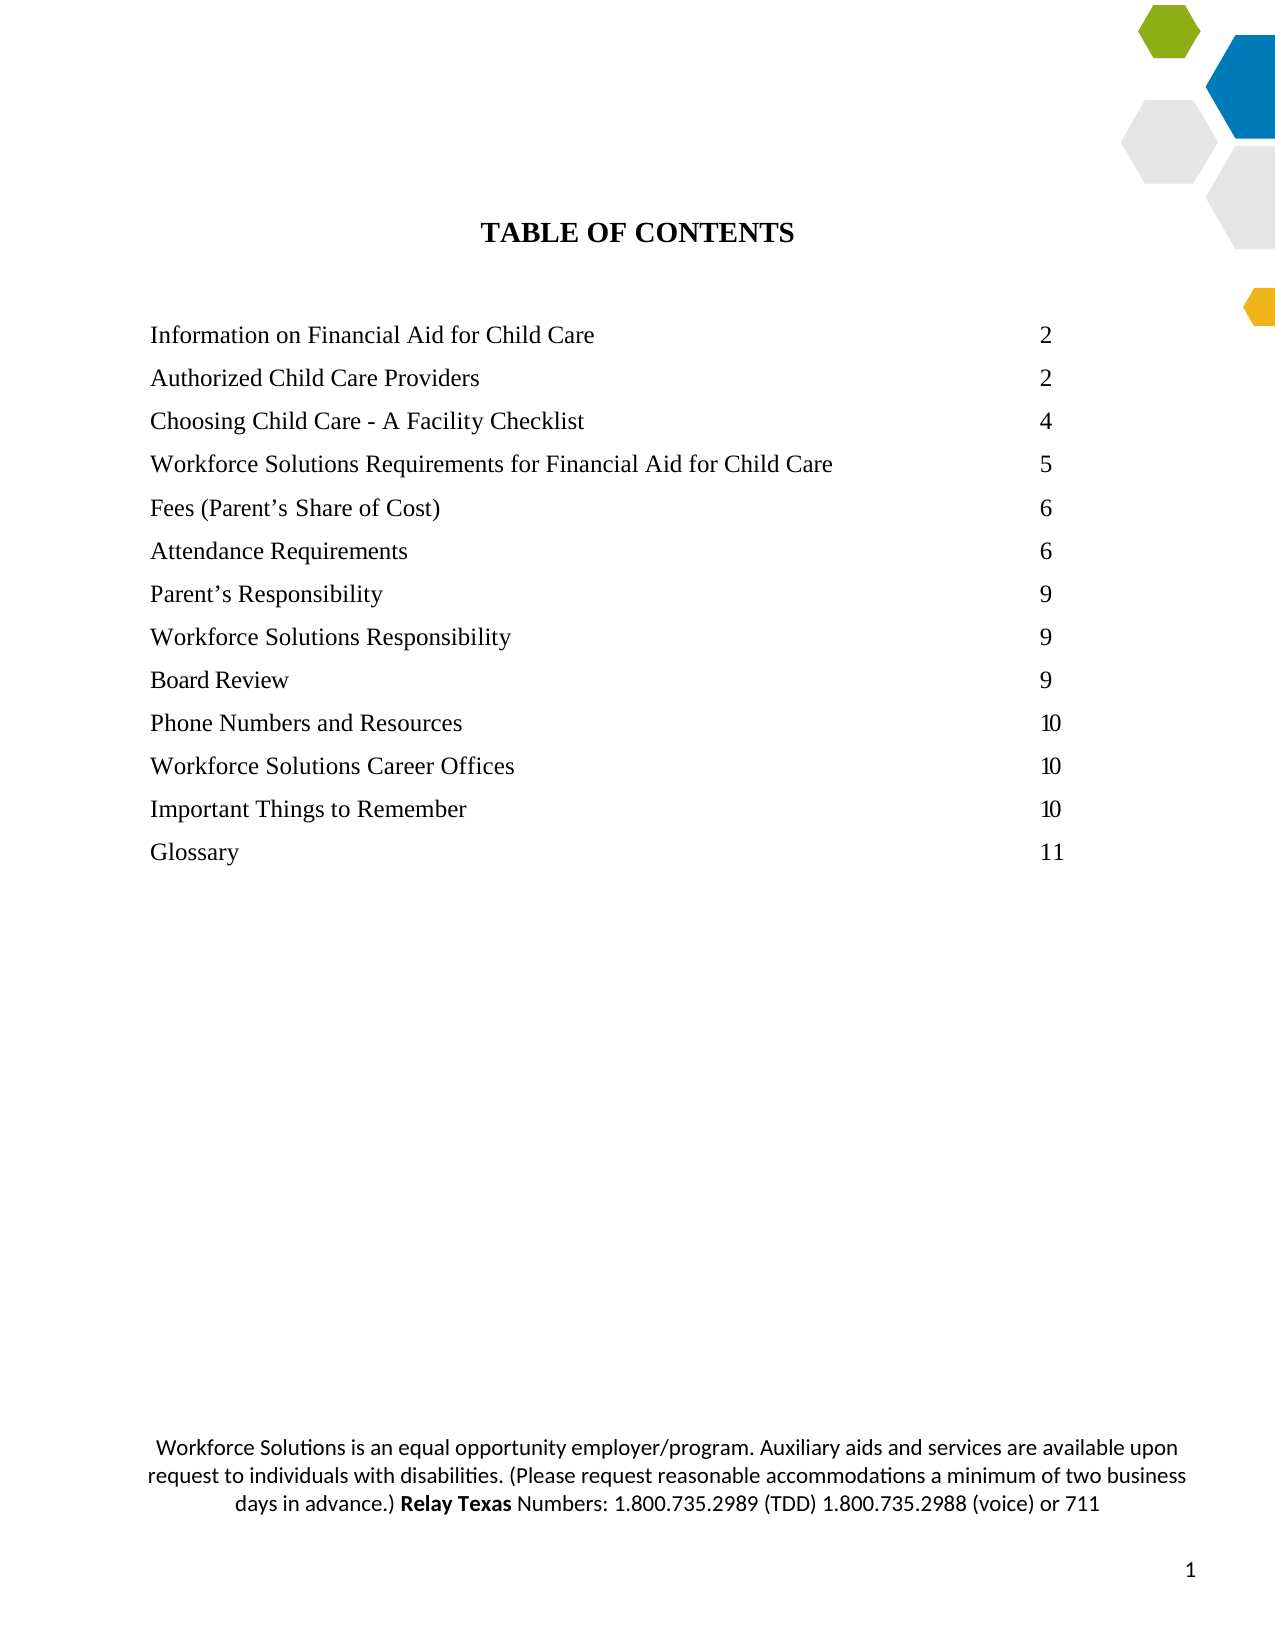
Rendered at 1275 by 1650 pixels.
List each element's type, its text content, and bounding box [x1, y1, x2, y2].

text Workforce Solutions Career Offices 10 [150, 751, 1198, 780]
text Choosing Child Care - A Facility Checklist 4 [150, 406, 1198, 435]
text Parent’s Responsibility 9 [150, 579, 1198, 608]
text Important Things to Remember 10 [150, 794, 1198, 823]
text Phone Numbers and Resources 10 [150, 708, 1198, 737]
text Board Review 9 [150, 665, 1198, 694]
text Glossary 11 [150, 837, 1198, 866]
text Authorized Child Care Providers 2 [150, 363, 1198, 392]
text Attendance Requirements 6 [150, 536, 1198, 564]
text Fees (Parent’s Share of Cost) 6 [150, 493, 1198, 521]
text Information on Financial Aid for Child Care 2 [150, 320, 1198, 349]
picture [1120, 5, 1275, 326]
text Workforce Solutions Requirements for Financial Aid for Child Care 5 [150, 449, 1198, 478]
text TABLE OF CONTENTS [480, 215, 1198, 249]
text Workforce Solutions Responsibility 9 [150, 622, 1198, 651]
text Workforce Solutions is an equal opportunity employer/program. Auxiliary aids and services are available upon request to individuals with disabilities. (Please request reasonable accommodations a minimum of two business days in advance.) Relay Texas Numbers: 1.800.735.2989 (TDD) 1.800.735.2988 (voice) or 711 [139, 1433, 1196, 1517]
